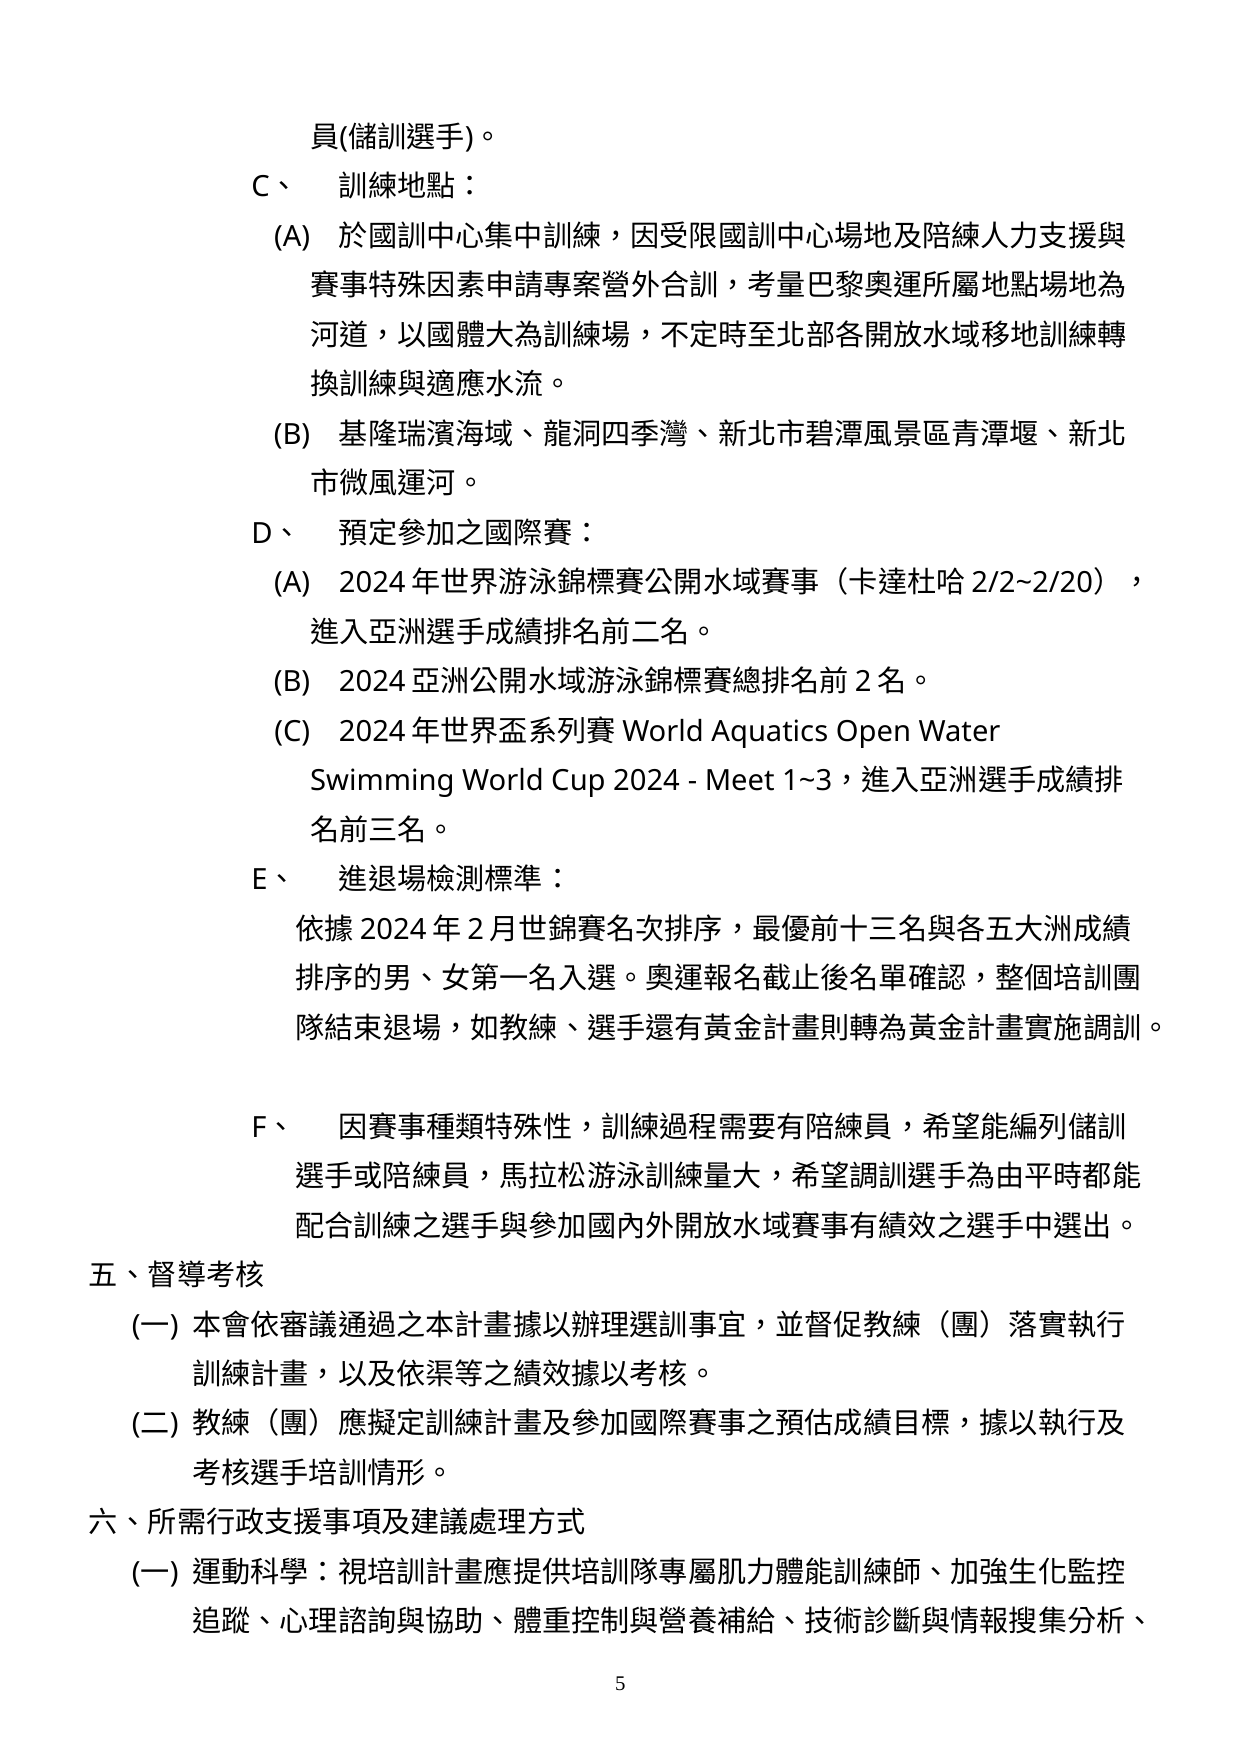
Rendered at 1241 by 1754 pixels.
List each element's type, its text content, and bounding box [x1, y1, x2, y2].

list 訓練地點： [251, 159, 1152, 209]
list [132, 1545, 1152, 1644]
list 所需行政支援事項及建議處理方式 [89, 1495, 1152, 1545]
list 2024亞洲公開水域游泳錦標賽總排名前2名。 [310, 654, 1152, 704]
list 督導考核 [89, 1248, 1152, 1297]
list 教練（團）應擬定訓練計畫及參加國際賽事之預估成績目標，據以執行及考核選手培訓情形。 [132, 1396, 1152, 1495]
list 基隆瑞濱海域、龍洞四季灣、新北市碧潭風景區青潭堰、新北市微風運河。 [310, 407, 1152, 506]
text 依據2024年2月世錦賽名次排序，最優前十三名與各五大洲成績排序的男、女第一名入選。奧運報名截止後名單確認，整個培訓團隊結束退場，如教練、選手還有黃金計畫則轉為黃金計畫實施調訓。 [295, 902, 1152, 1099]
list 於國訓中心集中訓練，因受限國訓中心場地及陪練人力支援與賽事特殊因素申請專案營外合訓，考量巴黎奧運所屬地點場地為河道，以國體大為訓練場，不定時至北部各開放水域移地訓練轉換訓練與適應水流。 [310, 209, 1152, 407]
list 本會依審議通過之本計畫據以辦理選訓事宜，並督促教練（團）落實執行訓練計畫，以及依渠等之績效據以考核。 [132, 1297, 1152, 1396]
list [310, 110, 1152, 159]
list 預定參加之國際賽： [251, 506, 1152, 555]
list 進退場檢測標準： [251, 852, 1152, 902]
list 2024年世界游泳錦標賽公開水域賽事（卡達杜哈2/2~2/20），進入亞洲選手成績排名前二名。 [310, 555, 1152, 654]
list 2024年世界盃系列賽 World Aquatics Open Water Swimming World Cup 2024 - Meet 1~3，進入亞洲選手成績排名前三名。 [310, 704, 1152, 852]
list 因賽事種類特殊性，訓練過程需要有陪練員，希望能編列儲訓選手或陪練員，馬拉松游泳訓練量大，希望調訓選手為由平時都能配合訓練之選手與參加國內外開放水域賽事有績效之選手中選出。 [251, 1099, 1152, 1248]
